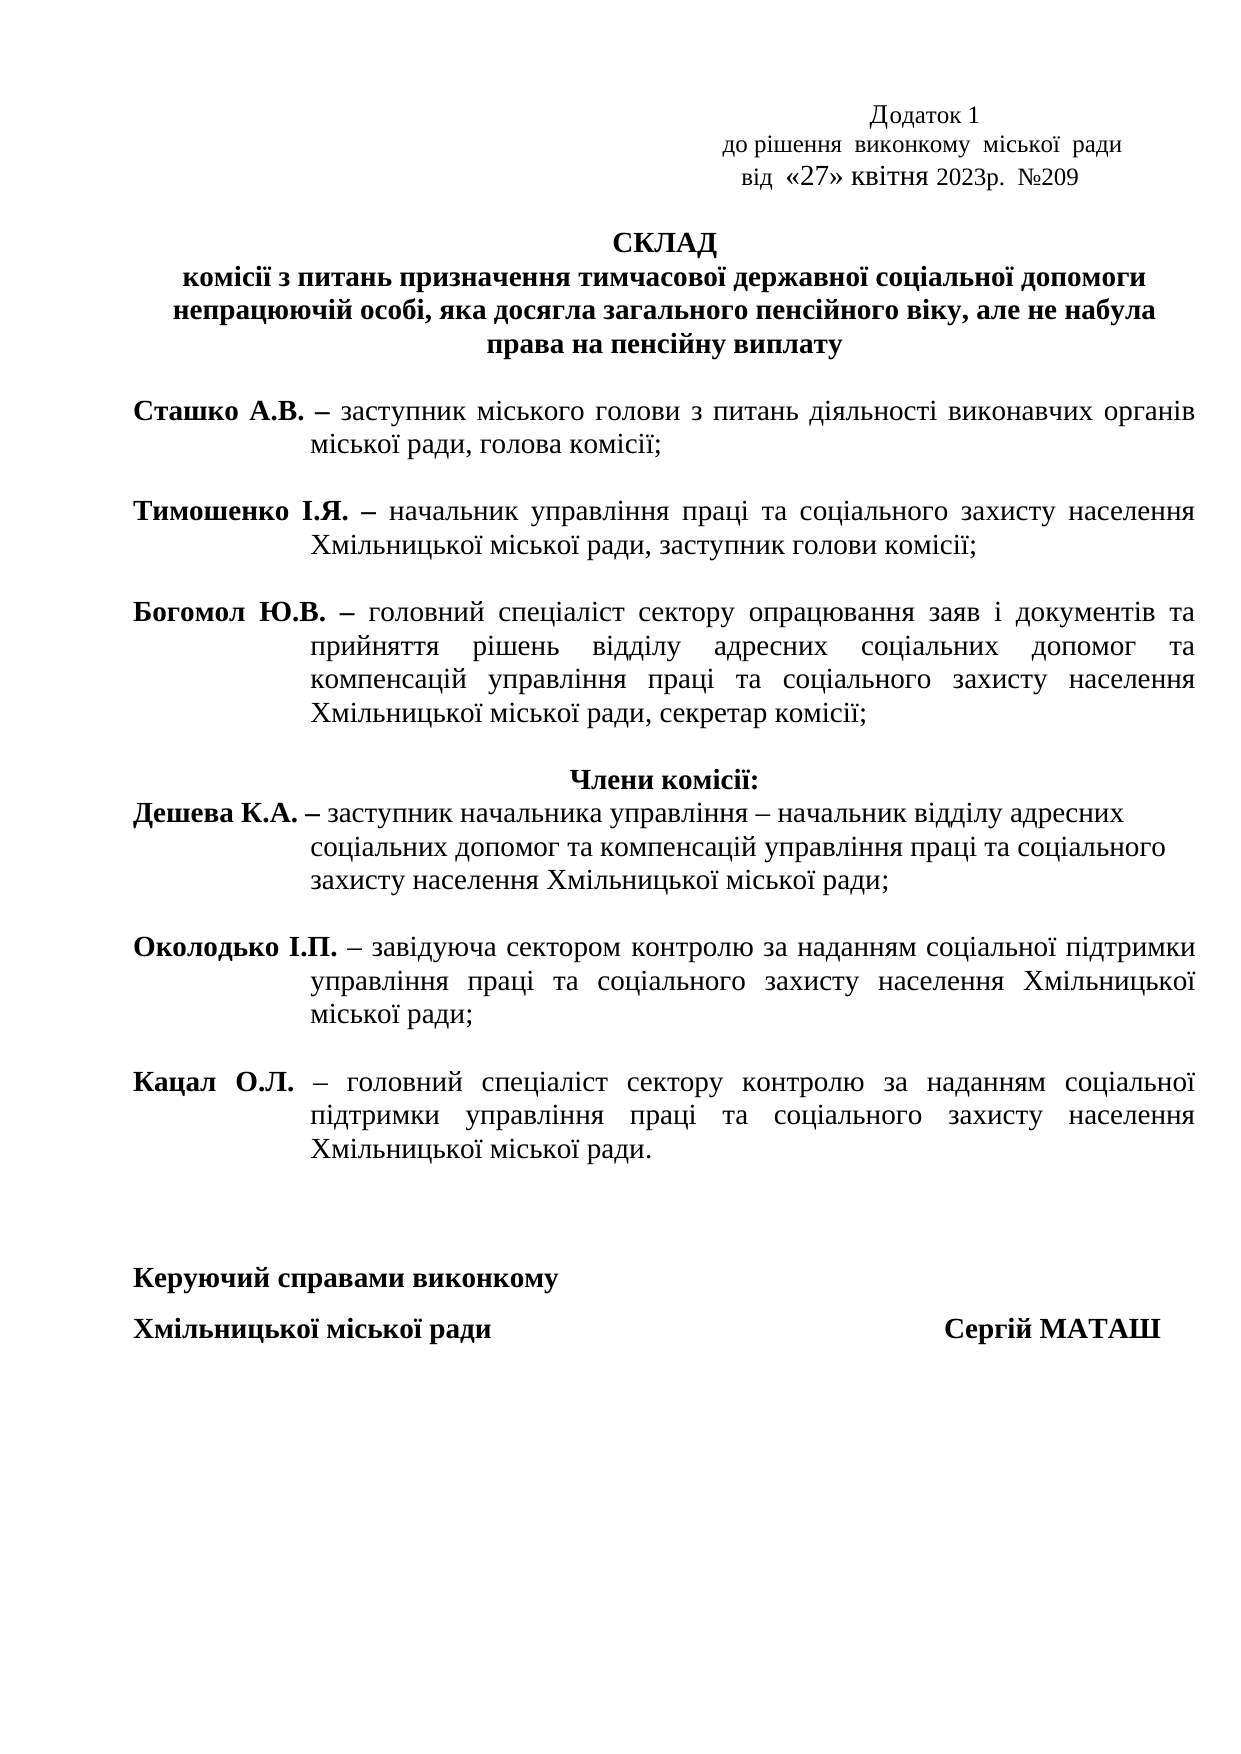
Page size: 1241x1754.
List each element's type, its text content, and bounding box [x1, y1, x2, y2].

text Тимошенко І.Я. – начальник управління праці та соціального захисту населення Хмільницької міської ради, заступник голови комісії; [133, 493, 1196, 561]
text до рішення виконкому міської ради [133, 129, 1196, 158]
text комісії з питань призначення тимчасової державної соціальної допомоги непрацюючій особі, яка досягла загального пенсійного віку, але не набула права на пенсійну виплату [133, 259, 1196, 359]
text Члени комісії: [133, 762, 1196, 795]
text Дешева К.А. – заступник начальника управління – начальник відділу адресних соціальних допомог та компенсацій управління праці та соціального захисту населення Хмільницької міської ради; [133, 795, 1196, 896]
text Керуючий справами виконкому [133, 1261, 1196, 1294]
text Сташко А.В. – заступник міського голови з питань діяльності виконавчих органів міської ради, голова комісії; [133, 393, 1196, 460]
text Околодько І.П. – завідуюча сектором контролю за наданням соціальної підтримки управління праці та соціального захисту населення Хмільницької міської ради; [133, 929, 1196, 1030]
text СКЛАД [133, 225, 1196, 259]
text від «27» квітня 2023р. №209 [133, 158, 1196, 192]
text Богомол Ю.В. – головний спеціаліст сектору опрацювання заяв і документів та прийняття рішень відділу адресних соціальних допомог та компенсацій управління праці та соціального захисту населення Хмільницької міської ради, секретар комісії; [133, 594, 1196, 728]
text Хмільницької міської ради Сергій МАТАШ [133, 1311, 1196, 1344]
text Кацал О.Л. – головний спеціаліст сектору контролю за наданням соціальної підтримки управління праці та соціального захисту населення Хмільницької міської ради. [133, 1064, 1196, 1164]
text Додаток 1 [133, 98, 1196, 129]
